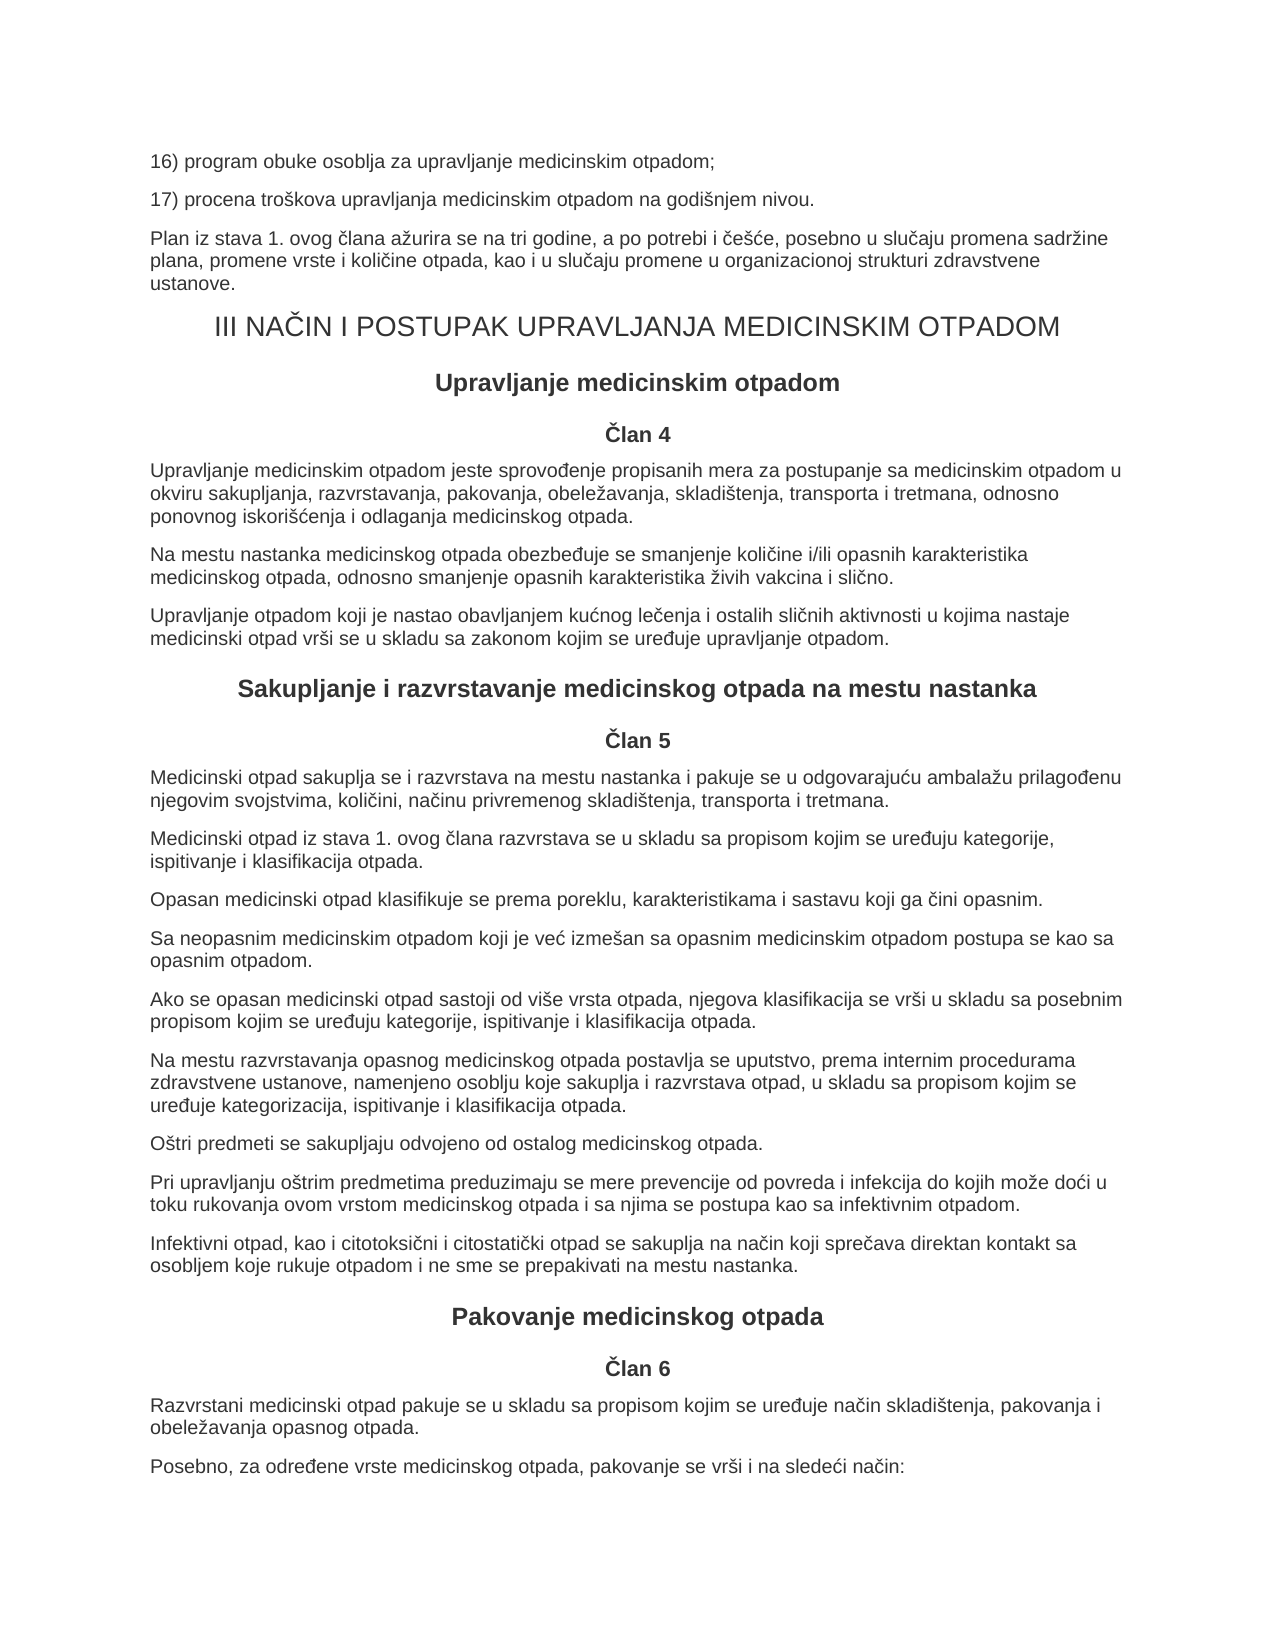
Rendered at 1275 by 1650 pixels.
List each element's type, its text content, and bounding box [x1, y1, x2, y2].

text Na mestu nastanka medicinskog otpada obezbeđuje se smanjenje količine i/ili opasnih karakteristika medicinskog otpada, odnosno smanjenje opasnih karakteristika živih vakcina i slično. [150, 543, 1125, 588]
text 17) procena troškova upravljanja medicinskim otpadom na godišnjem nivou. [150, 188, 1125, 211]
text Razvrstani medicinski otpad pakuje se u skladu sa propisom kojim se uređuje način skladištenja, pakovanja i obeležavanja opasnog otpada. [150, 1393, 1125, 1439]
text 16) program obuke osoblja za upravljanje medicinskim otpadom; [150, 150, 1125, 173]
text Pri upravljanju oštrim predmetima preduzimaju se mere prevencije od povreda i infekcija do kojih može doći u toku rukovanja ovom vrstom medicinskog otpada i sa njima se postupa kao sa infektivnim otpadom. [150, 1171, 1125, 1216]
text Sakupljanje i razvrstavanje medicinskog otpada na mestu nastanka [150, 674, 1125, 703]
text Posebno, za određene vrste medicinskog otpada, pakovanje se vrši i na sledeći način: [150, 1454, 1125, 1477]
text Upravljanje medicinskim otpadom jeste sprovođenje propisanih mera za postupanje sa medicinskim otpadom u okviru sakupljanja, razvrstavanja, pakovanja, obeležavanja, skladištenja, transporta i tretmana, odnosno ponovnog iskorišćenja i odlaganja medicinskog otpada. [150, 459, 1125, 527]
text Član 6 [150, 1356, 1125, 1381]
text Medicinski otpad sakuplja se i razvrstava na mestu nastanka i pakuje se u odgovarajuću ambalažu prilagođenu njegovim svojstvima, količini, načinu privremenog skladištenja, transporta i tretmana. [150, 766, 1125, 811]
text Ako se opasan medicinski otpad sastoji od više vrsta otpada, njegova klasifikacija se vrši u skladu sa posebnim propisom kojim se uređuju kategorije, ispitivanje i klasifikacija otpada. [150, 987, 1125, 1033]
text Sa neopasnim medicinskim otpadom koji je već izmešan sa opasnim medicinskim otpadom postupa se kao sa opasnim otpadom. [150, 926, 1125, 972]
text Plan iz stava 1. ovog člana ažurira se na tri godine, a po potrebi i češće, posebno u slučaju promena sadržine plana, promene vrste i količine otpada, kao i u slučaju promene u organizacionoj strukturi zdravstvene ustanove. [150, 227, 1125, 295]
text Na mestu razvrstavanja opasnog medicinskog otpada postavlja se uputstvo, prema internim procedurama zdravstvene ustanove, namenjeno osoblju koje sakuplja i razvrstava otpad, u skladu sa propisom kojim se uređuje kategorizacija, ispitivanje i klasifikacija otpada. [150, 1048, 1125, 1117]
text Član 5 [150, 728, 1125, 753]
text Pakovanje medicinskog otpada [150, 1302, 1125, 1331]
text Infektivni otpad, kao i citotoksični i citostatički otpad se sakuplja na način koji sprečava direktan kontakt sa osobljem koje rukuje otpadom i ne sme se prepakivati na mestu nastanka. [150, 1232, 1125, 1277]
text Medicinski otpad iz stava 1. ovog člana razvrstava se u skladu sa propisom kojim se uređuju kategorije, ispitivanje i klasifikacija otpada. [150, 827, 1125, 872]
text Član 4 [150, 422, 1125, 447]
text Opasan medicinski otpad klasifikuje se prema poreklu, karakteristikama i sastavu koji ga čini opasnim. [150, 888, 1125, 911]
text III NAČIN I POSTUPAK UPRAVLJANJA MEDICINSKIM OTPADOM [150, 310, 1125, 343]
text Oštri predmeti se sakupljaju odvojeno od ostalog medicinskog otpada. [150, 1132, 1125, 1155]
text Upravljanje medicinskim otpadom [150, 368, 1125, 397]
text Upravljanje otpadom koji je nastao obavljanjem kućnog lečenja i ostalih sličnih aktivnosti u kojima nastaje medicinski otpad vrši se u skladu sa zakonom kojim se uređuje upravljanje otpadom. [150, 604, 1125, 649]
